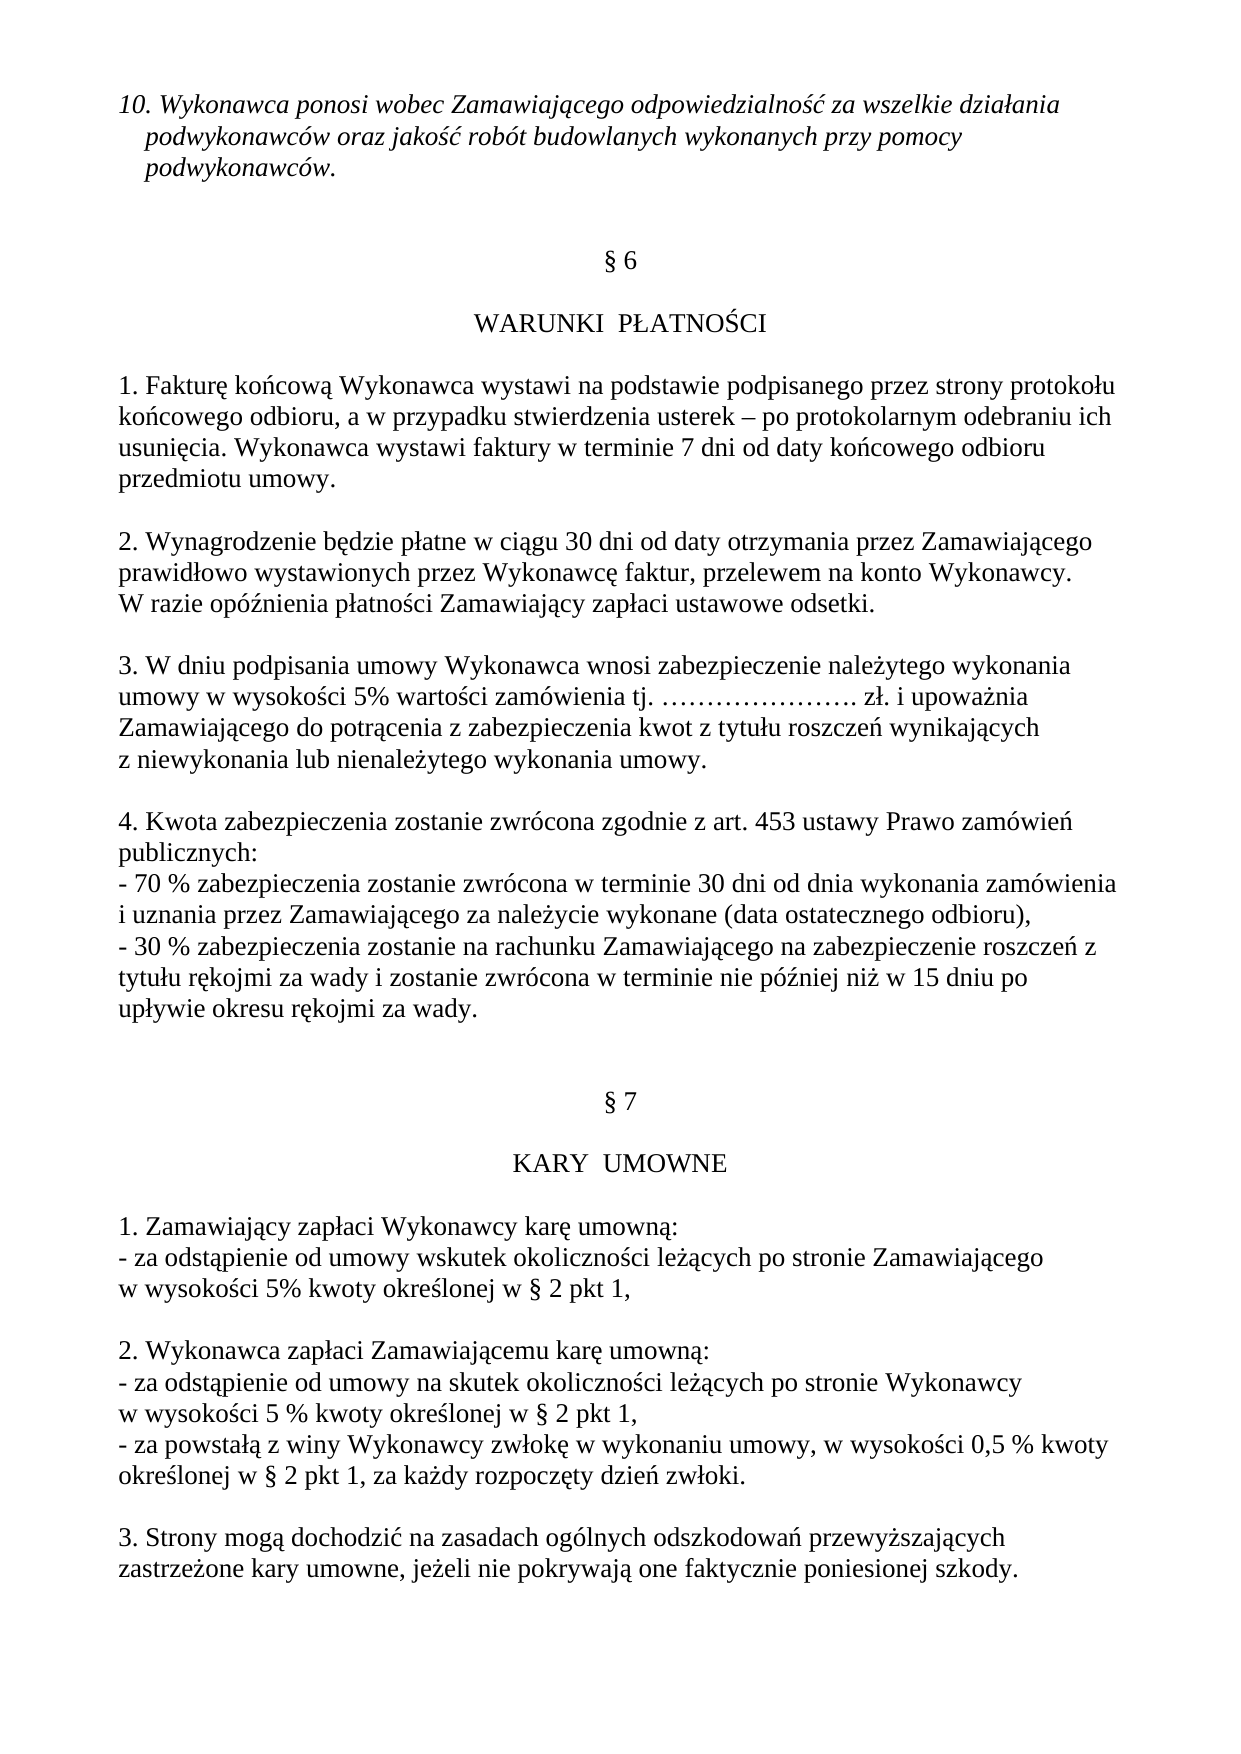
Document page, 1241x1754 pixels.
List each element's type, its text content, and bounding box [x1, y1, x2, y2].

text w wysokości 5 % kwoty określonej w § 2 pkt 1, [118, 1397, 1122, 1428]
text - za powstałą z winy Wykonawcy zwłokę w wykonaniu umowy, w wysokości 0,5 % kwoty określonej w § 2 pkt 1, za każdy rozpoczęty dzień zwłoki. [118, 1428, 1122, 1490]
text 2. Wykonawca zapłaci Zamawiającemu karę umowną: - za odstąpienie od umowy na skutek okoliczności leżących po stronie Wykonawcy [118, 1334, 1122, 1397]
text 10. Wykonawca ponosi wobec Zamawiającego odpowiedzialność za wszelkie działania podwykonawców oraz jakość robót budowlanych wykonanych przy pomocy podwykonawców. [118, 89, 1122, 182]
text 4. Kwota zabezpieczenia zostanie zwrócona zgodnie z art. 453 ustawy Prawo zamówień publicznych: [118, 805, 1122, 867]
text W razie opóźnienia płatności Zamawiający zapłaci ustawowe odsetki. [118, 587, 1122, 618]
text 3. W dniu podpisania umowy Wykonawca wnosi zabezpieczenie należytego wykonania umowy w wysokości 5% wartości zamówienia tj. …………………. zł. i upoważnia Zamawiającego do potrącenia z zabezpieczenia kwot z tytułu roszczeń wynikających z niewykonania lub nienależytego wykonania umowy. [118, 649, 1122, 774]
text WARUNKI PŁATNOŚCI [118, 307, 1122, 338]
text w wysokości 5% kwoty określonej w § 2 pkt 1, [118, 1272, 1122, 1303]
text 1. Fakturę końcową Wykonawca wystawi na podstawie podpisanego przez strony protokołu końcowego odbioru, a w przypadku stwierdzenia usterek – po protokolarnym odebraniu ich usunięcia. Wykonawca wystawi faktury w terminie 7 dni od daty końcowego odbioru przedmiotu umowy. [118, 369, 1122, 493]
text 1. Zamawiający zapłaci Wykonawcy karę umowną: [118, 1210, 1122, 1241]
text 2. Wynagrodzenie będzie płatne w ciągu 30 dni od daty otrzymania przez Zamawiającego prawidłowo wystawionych przez Wykonawcę faktur, przelewem na konto Wykonawcy. [118, 525, 1122, 587]
text - 70 % zabezpieczenia zostanie zwrócona w terminie 30 dni od dnia wykonania zamówienia i uznania przez Zamawiającego za należycie wykonane (data ostatecznego odbioru), - 30 % zabezpieczenia zostanie na rachunku Zamawiającego na zabezpieczenie roszczeń z tytułu rękojmi za wady i zostanie zwrócona w terminie nie później niż w 15 dniu po upływie okresu rękojmi za wady. [118, 867, 1122, 1023]
text KARY UMOWNE [118, 1148, 1122, 1179]
text § 6 [118, 244, 1122, 276]
text 3. Strony mogą dochodzić na zasadach ogólnych odszkodowań przewyższających zastrzeżone kary umowne, jeżeli nie pokrywają one faktycznie poniesionej szkody. [118, 1521, 1122, 1584]
text § 7 [118, 1085, 1122, 1116]
text - za odstąpienie od umowy wskutek okoliczności leżących po stronie Zamawiającego [118, 1241, 1122, 1272]
